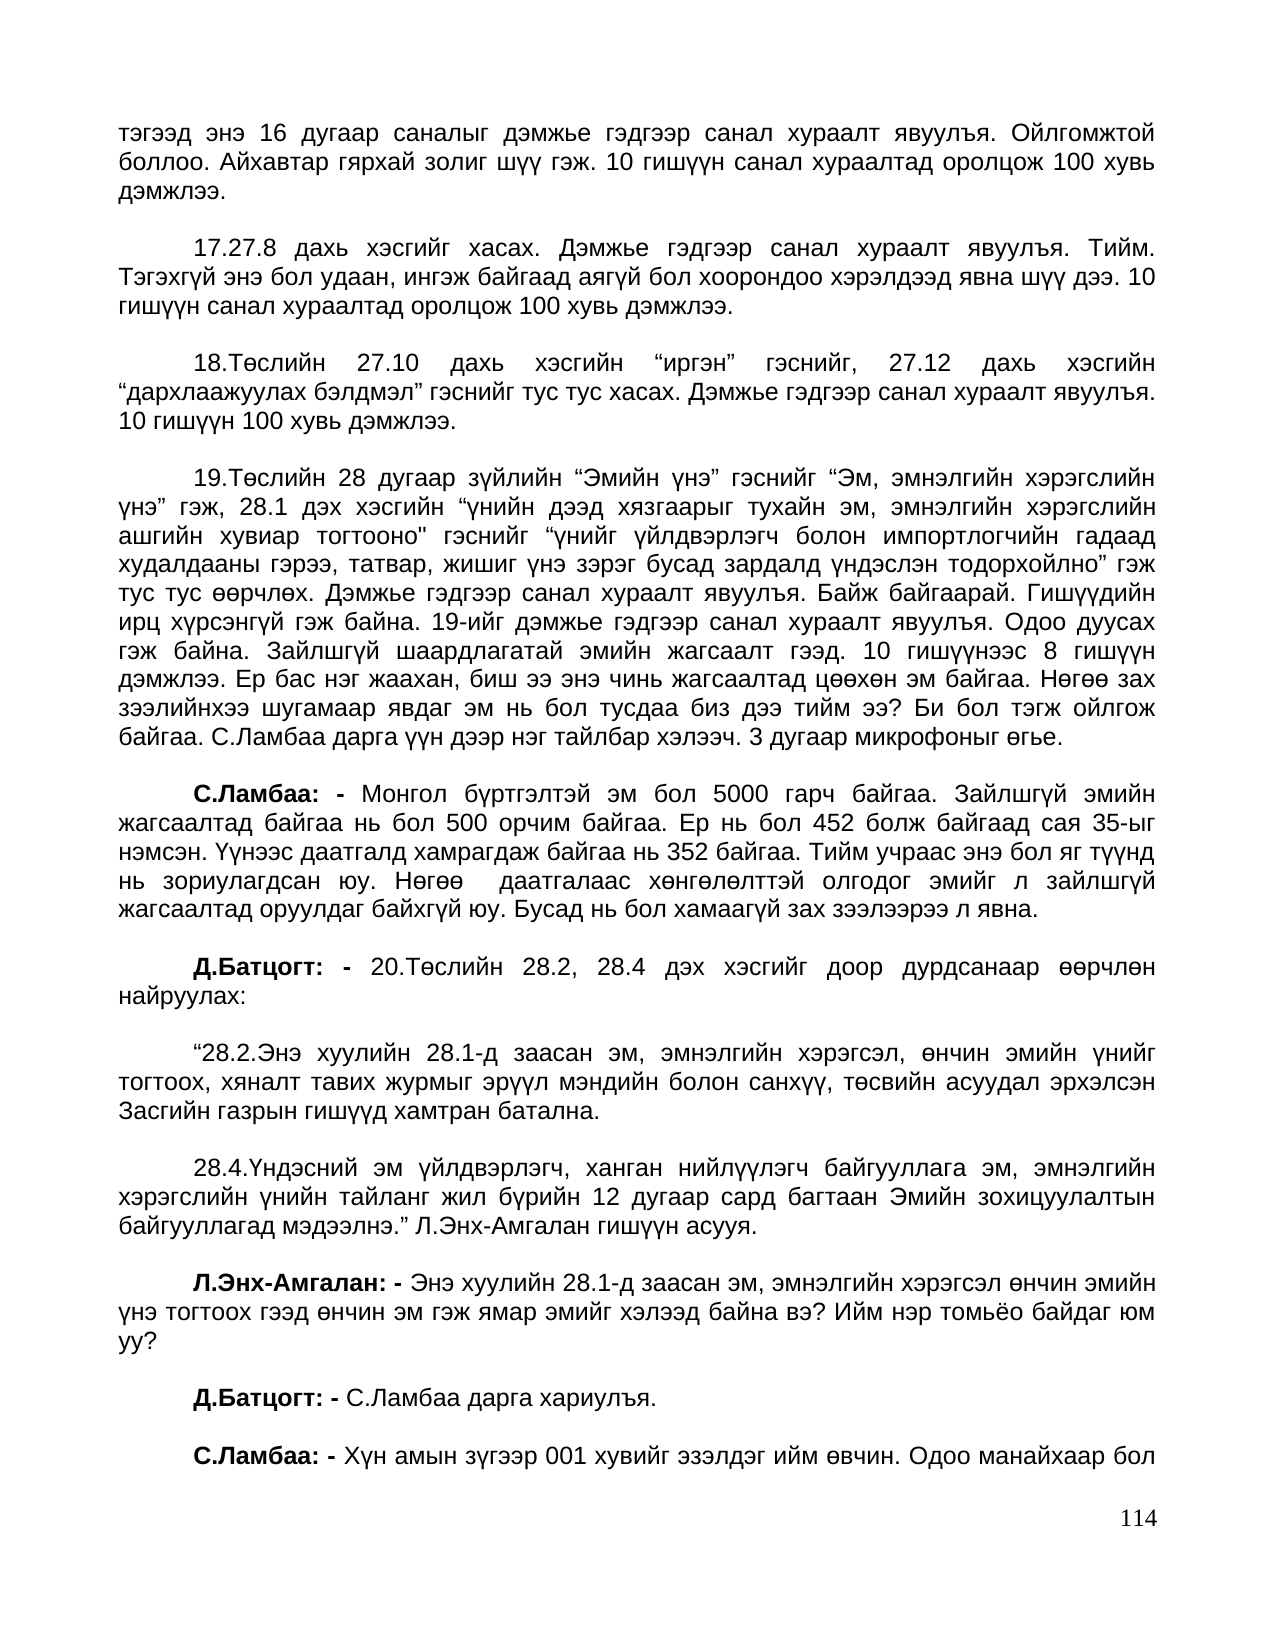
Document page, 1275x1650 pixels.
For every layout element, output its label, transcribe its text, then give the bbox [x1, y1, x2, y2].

text Д.Батцогт: - С.Ламбаа дарга хариулъя. [118, 1383, 1157, 1412]
text “28.2.Энэ хуулийн 28.1-д заасан эм, эмнэлгийн хэрэгсэл, өнчин эмийн үнийг тогтоох, хяналт тавих журмыг эрүүл мэндийн болон санхүү, төсвийн асуудал эрхэлсэн Засгийн газрын гишүүд хамтран батална. [118, 1038, 1157, 1124]
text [118, 1441, 1157, 1469]
text 28.4.Үндэсний эм үйлдвэрлэгч, ханган нийлүүлэгч байгууллага эм, эмнэлгийн хэрэгслийн үнийн тайланг жил бүрийн 12 дугаар сард багтаан Эмийн зохицуулалтын байгууллагад мэдээлнэ.” Л.Энх-Амгалан гишүүн асууя. [118, 1153, 1157, 1239]
text Л.Энх-Амгалан: - Энэ хуулийн 28.1-д заасан эм, эмнэлгийн хэрэгсэл өнчин эмийн үнэ тогтоох гээд өнчин эм гэж ямар эмийг хэлээд байна вэ? Ийм нэр томьёо байдаг юм уу? [118, 1268, 1157, 1354]
text 17.27.8 дахь хэсгийг хасах. Дэмжье гэдгээр санал хураалт явуулъя. Тийм. Тэгэхгүй энэ бол удаан, ингэж байгаад аягүй бол хоорондоо хэрэлдээд явна шүү дээ. 10 гишүүн санал хураалтад оролцож 100 хувь дэмжлээ. [118, 233, 1157, 319]
text Д.Батцогт: - 20.Төслийн 28.2, 28.4 дэх хэсгийг доор дурдсанаар өөрчлөн найруулах: [118, 952, 1157, 1009]
text С.Ламбаа: - Монгол бүртгэлтэй эм бол 5000 гарч байгаа. Зайлшгүй эмийн жагсаалтад байгаа нь бол 500 орчим байгаа. Ер нь бол 452 болж байгаад сая 35-ыг нэмсэн. Үүнээс даатгалд хамрагдаж байгаа нь 352 байгаа. Тийм учраас энэ бол яг түүнд нь зориулагдсан юу. Нөгөө даатгалаас хөнгөлөлттэй олгодог эмийг л зайлшгүй жагсаалтад оруулдаг байхгүй юу. Бусад нь бол хамаагүй зах зээлээрээ л явна. [118, 779, 1157, 923]
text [118, 118, 1157, 204]
text 18.Төслийн 27.10 дахь хэсгийн “иргэн” гэснийг, 27.12 дахь хэсгийн “дархлаажуулах бэлдмэл” гэснийг тус тус хасах. Дэмжье гэдгээр санал хураалт явуулъя. 10 гишүүн 100 хувь дэмжлээ. [118, 348, 1157, 434]
text 19.Төслийн 28 дугаар зүйлийн “Эмийн үнэ” гэснийг “Эм, эмнэлгийн хэрэгслийн үнэ” гэж, 28.1 дэх хэсгийн “үнийн дээд хязгаарыг тухайн эм, эмнэлгийн хэрэгслийн ашгийн хувиар тогтооно" гэснийг “үнийг үйлдвэрлэгч болон импортлогчийн гадаад худалдааны гэрээ, татвар, жишиг үнэ зэрэг бусад зардалд үндэслэн тодорхойлно” гэж тус тус өөрчлөх. Дэмжье гэдгээр санал хураалт явуулъя. Байж байгаарай. Гишүүдийн ирц хүрсэнгүй гэж байна. 19-ийг дэмжье гэдгээр санал хураалт явуулъя. Одоо дуусах гэж байна. Зайлшгүй шаардлагатай эмийн жагсаалт гээд. 10 гишүүнээс 8 гишүүн дэмжлээ. Ер бас нэг жаахан, биш ээ энэ чинь жагсаалтад цөөхөн эм байгаа. Нөгөө зах зээлийнхээ шугамаар явдаг эм нь бол тусдаа биз дээ тийм ээ? Би бол тэгж ойлгож байгаа. С.Ламбаа дарга үүн дээр нэг тайлбар хэлээч. 3 дугаар микрофоныг өгье. [118, 463, 1157, 751]
